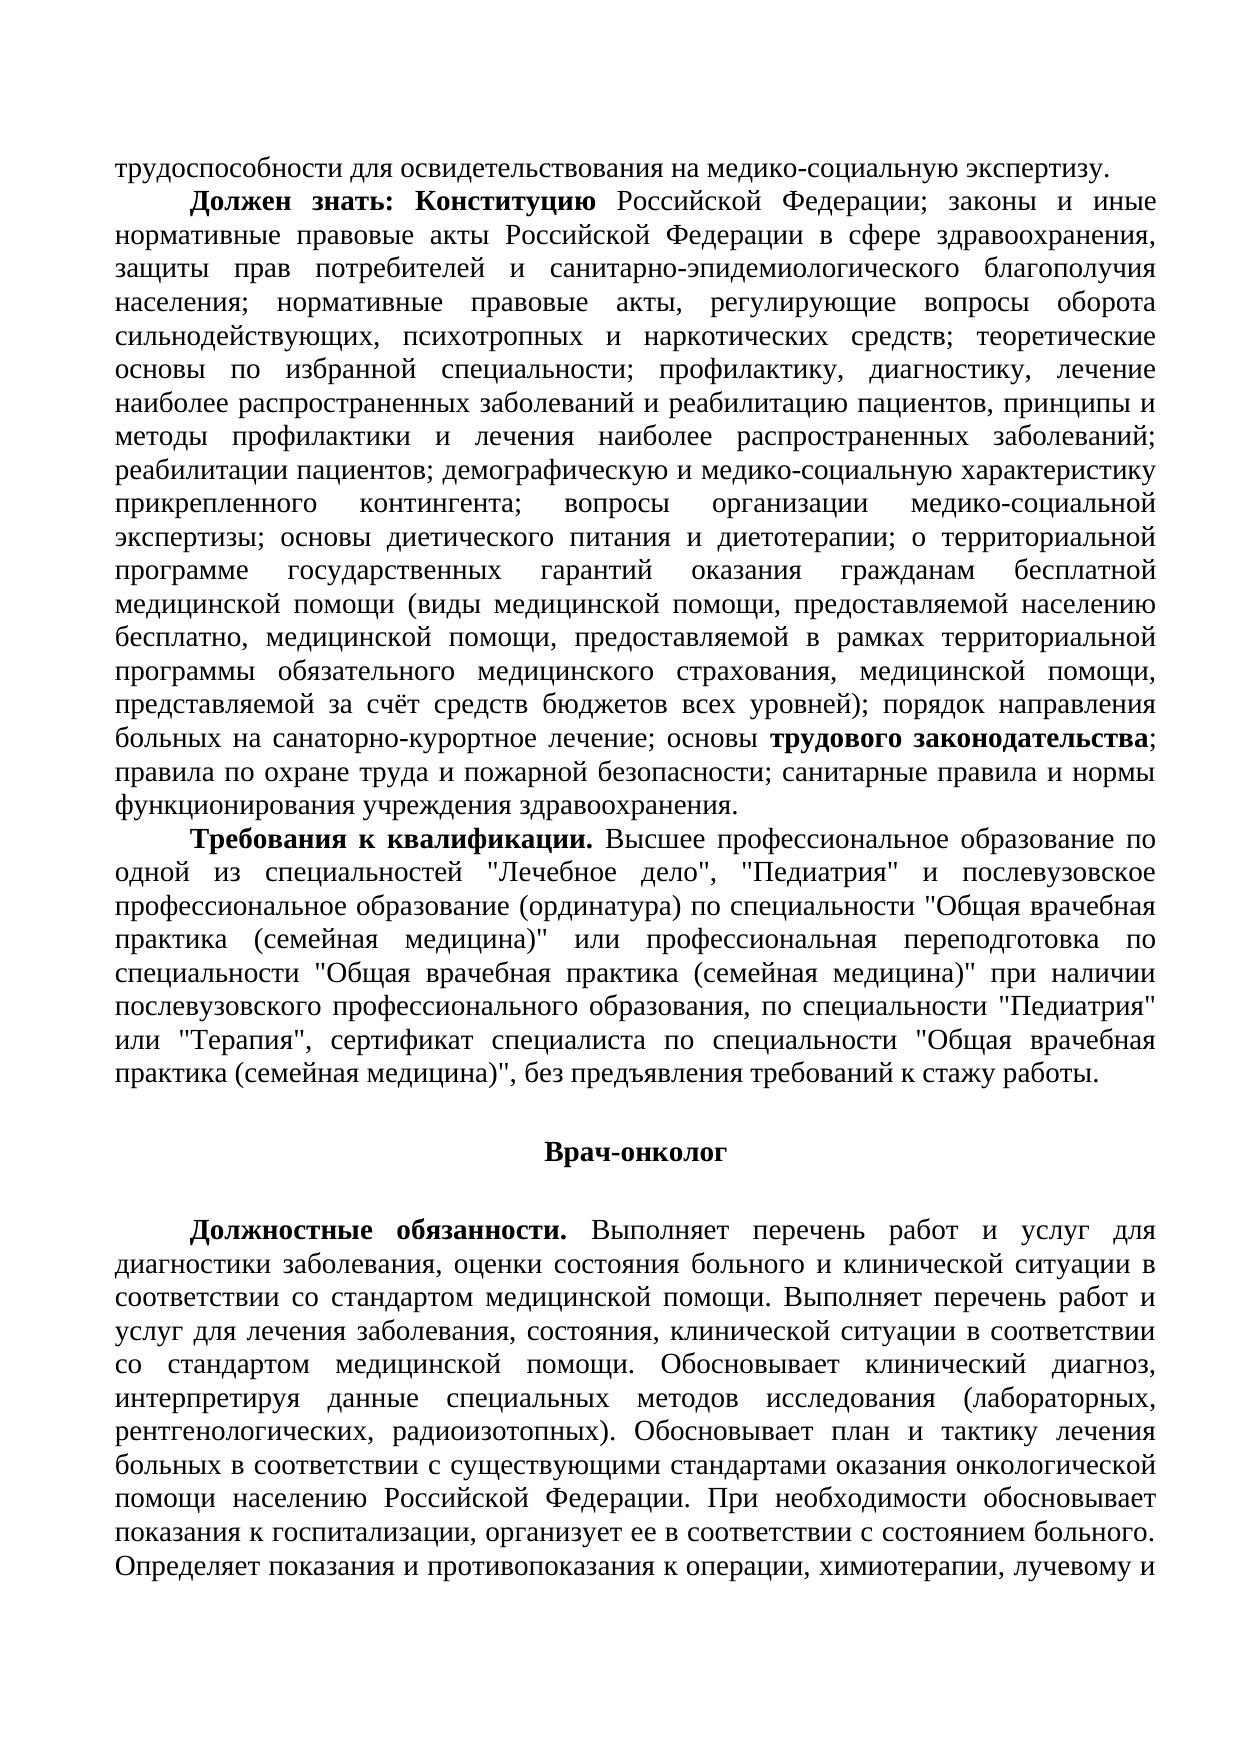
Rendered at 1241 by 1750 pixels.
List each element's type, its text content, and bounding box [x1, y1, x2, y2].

subtitle Врач-онколог [114, 1134, 1157, 1167]
text Требования к квалификации. Высшее профессиональное образование по одной из специальностей "Лечебное дело", "Педиатрия" и послевузовское профессиональное образование (ординатура) по специальности "Общая врачебная практика (семейная медицина)" или профессиональная переподготовка по специальности "Общая врачебная практика (семейная медицина)" при наличии послевузовского профессионального образования, по специальности "Педиатрия" или "Терапия", сертификат специалиста по специальности "Общая врачебная практика (семейная медицина)", без предъявления требований к стажу работы. [114, 821, 1157, 1089]
text Должен знать: Конституцию Российской Федерации; законы и иные нормативные правовые акты Российской Федерации в сфере здравоохранения, защиты прав потребителей и санитарно-эпидемиологического благополучия населения; нормативные правовые акты, регулирующие вопросы оборота сильнодействующих, психотропных и наркотических средств; теоретические основы по избранной специальности; профилактику, диагностику, лечение наиболее распространенных заболеваний и реабилитацию пациентов, принципы и методы профилактики и лечения наиболее распространенных заболеваний; реабилитации пациентов; демографическую и медико-социальную характеристику прикрепленного контингента; вопросы организации медико-социальной экспертизы; основы диетического питания и диетотерапии; о территориальной программе государственных гарантий оказания гражданам бесплатной медицинской помощи (виды медицинской помощи, предоставляемой населению бесплатно, медицинской помощи, предоставляемой в рамках территориальной программы обязательного медицинского страхования, медицинской помощи, представляемой за счёт средств бюджетов всех уровней); порядок направления больных на санаторно-курортное лечение; основы трудового законодательства; правила по охране труда и пожарной безопасности; санитарные правила и нормы функционирования учреждения здравоохранения. [114, 183, 1157, 821]
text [114, 1212, 1157, 1581]
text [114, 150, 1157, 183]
